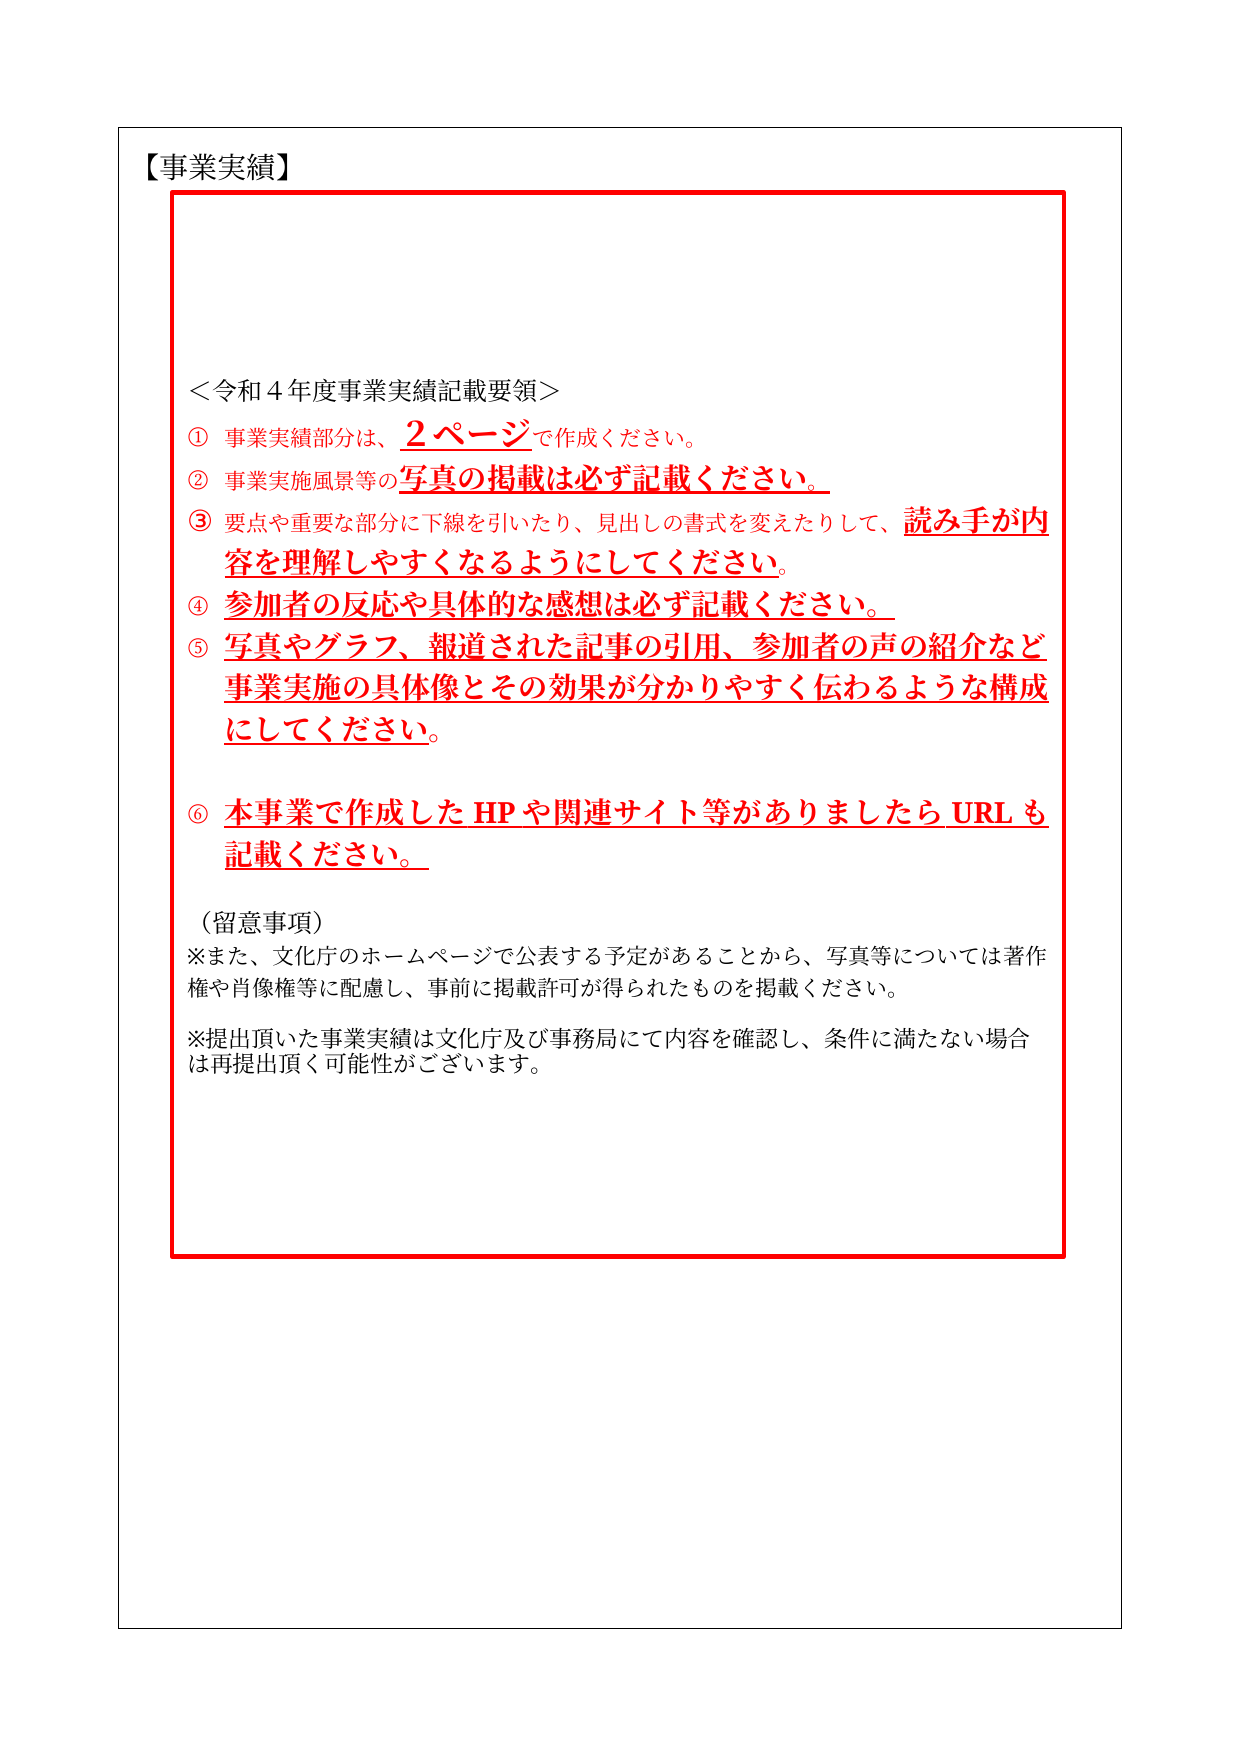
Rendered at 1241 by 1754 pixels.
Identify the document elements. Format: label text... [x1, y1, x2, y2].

table_header 【事業実績】 [119, 128, 1121, 1628]
